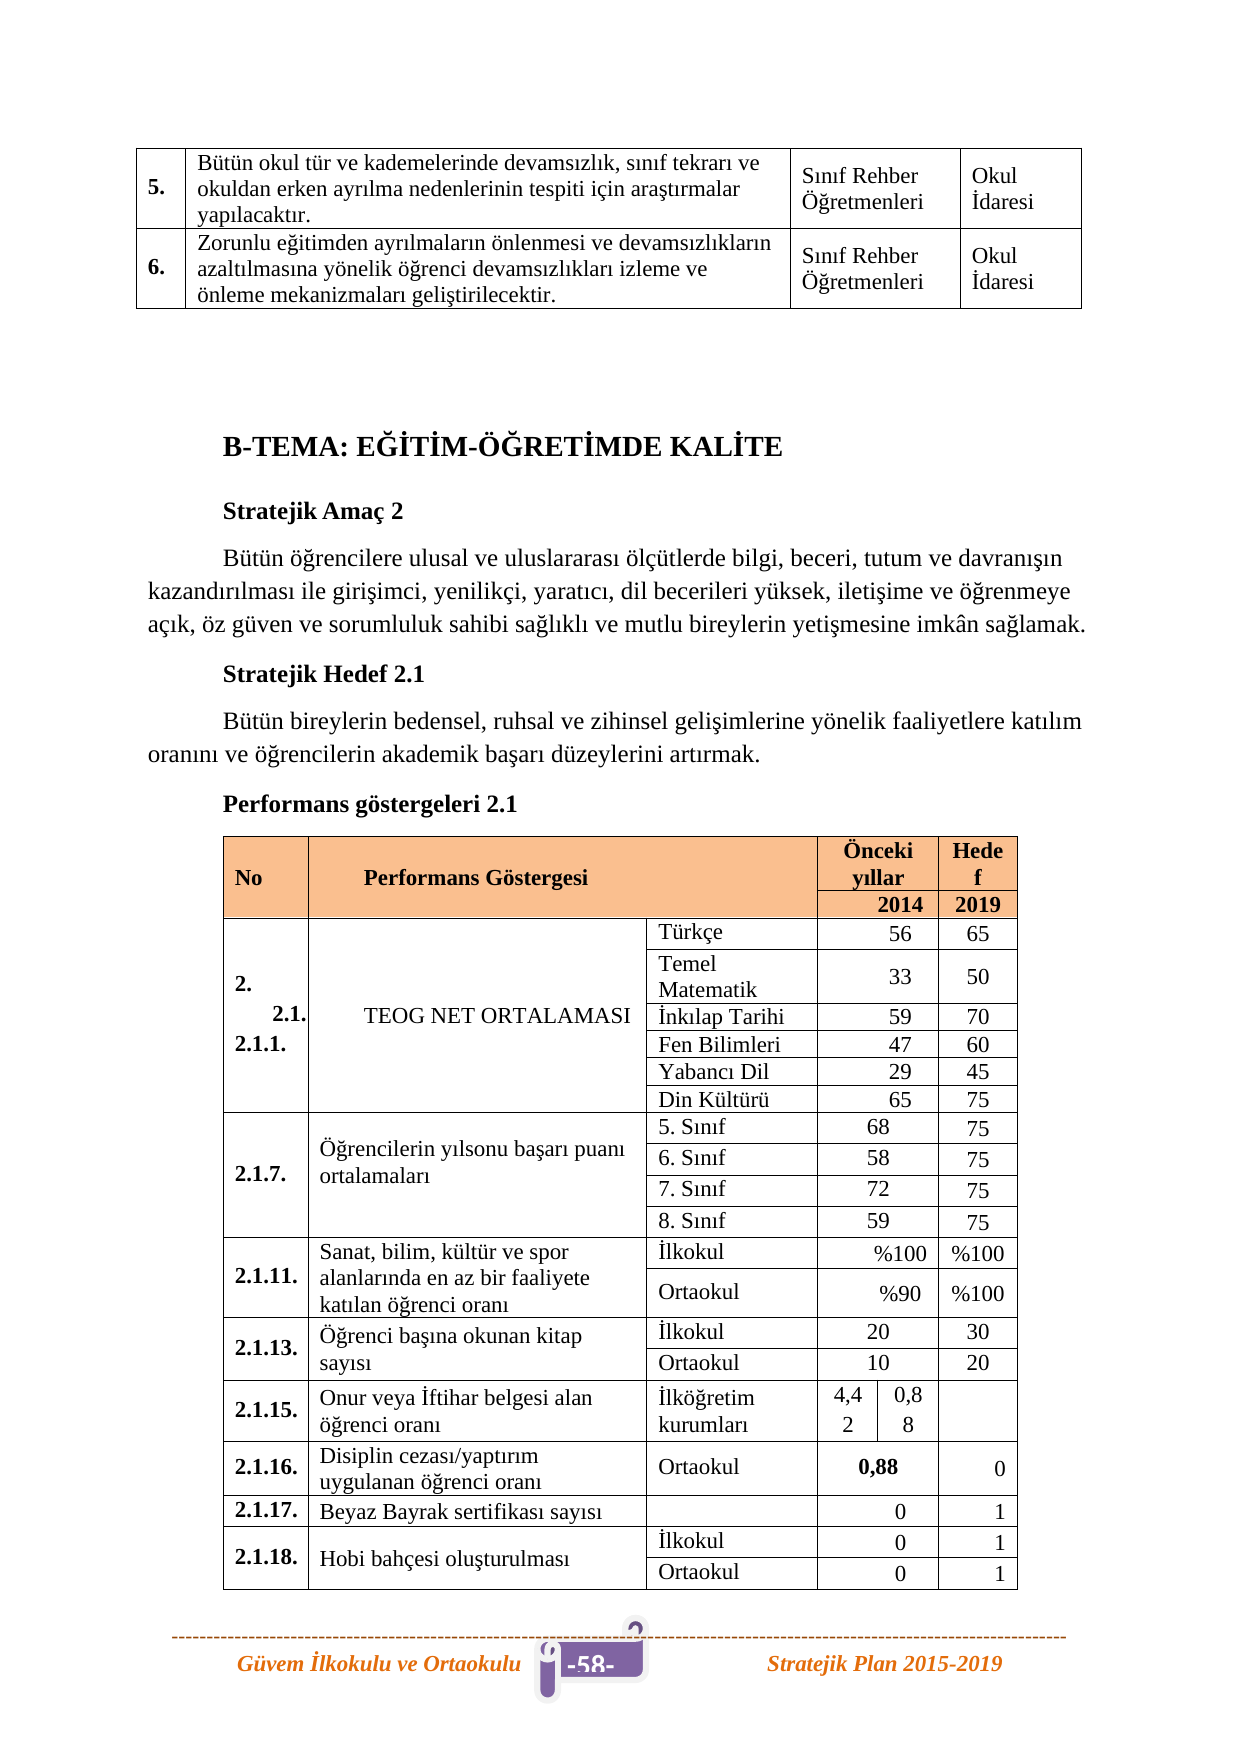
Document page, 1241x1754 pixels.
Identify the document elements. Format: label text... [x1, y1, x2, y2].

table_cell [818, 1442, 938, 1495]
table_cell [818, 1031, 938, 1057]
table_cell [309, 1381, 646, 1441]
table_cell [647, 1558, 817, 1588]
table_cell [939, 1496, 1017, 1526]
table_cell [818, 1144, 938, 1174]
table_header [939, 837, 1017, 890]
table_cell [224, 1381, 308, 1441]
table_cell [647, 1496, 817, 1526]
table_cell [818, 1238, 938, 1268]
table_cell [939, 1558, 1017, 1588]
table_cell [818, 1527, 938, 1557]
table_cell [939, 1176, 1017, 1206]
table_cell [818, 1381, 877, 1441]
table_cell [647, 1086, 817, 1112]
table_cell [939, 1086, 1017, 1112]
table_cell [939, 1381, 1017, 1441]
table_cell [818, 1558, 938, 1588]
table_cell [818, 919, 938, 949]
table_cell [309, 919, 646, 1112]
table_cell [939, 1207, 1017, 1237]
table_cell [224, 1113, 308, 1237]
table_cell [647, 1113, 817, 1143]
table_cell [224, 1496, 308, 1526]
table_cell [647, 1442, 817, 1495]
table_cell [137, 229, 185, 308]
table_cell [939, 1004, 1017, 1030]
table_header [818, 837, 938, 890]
text Bütün öğrencilere ulusal ve uluslararası ölçütlerde bilgi, beceri, tutum ve davranışın kazandırılması ile girişimci, yenilikçi, yaratıcı, dil becerileri yüksek, iletişime ve öğrenmeye açık, öz güven ve sorumluluk sahibi sağlıklı ve mutlu bireylerin yetişmesine imkân sağlamak. [148, 543, 1093, 638]
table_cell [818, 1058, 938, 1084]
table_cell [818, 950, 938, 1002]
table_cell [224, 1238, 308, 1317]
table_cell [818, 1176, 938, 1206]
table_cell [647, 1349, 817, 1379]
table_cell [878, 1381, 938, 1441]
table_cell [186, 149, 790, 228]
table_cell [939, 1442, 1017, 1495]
subtitle Stratejik Hedef 2.1 [148, 659, 1093, 688]
subtitle B-TEMA: EĞİTİM-ÖĞRETİMDE KALİTE [148, 429, 1093, 462]
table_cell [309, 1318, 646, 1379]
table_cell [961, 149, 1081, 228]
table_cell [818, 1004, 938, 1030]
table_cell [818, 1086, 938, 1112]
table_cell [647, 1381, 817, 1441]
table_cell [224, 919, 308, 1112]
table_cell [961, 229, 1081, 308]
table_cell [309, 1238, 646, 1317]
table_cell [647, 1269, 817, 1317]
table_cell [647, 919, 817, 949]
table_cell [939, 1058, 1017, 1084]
text Bütün bireylerin bedensel, ruhsal ve zihinsel gelişimlerine yönelik faaliyetlere katılım oranını ve öğrencilerin akademik başarı düzeylerini artırmak. [148, 706, 1093, 768]
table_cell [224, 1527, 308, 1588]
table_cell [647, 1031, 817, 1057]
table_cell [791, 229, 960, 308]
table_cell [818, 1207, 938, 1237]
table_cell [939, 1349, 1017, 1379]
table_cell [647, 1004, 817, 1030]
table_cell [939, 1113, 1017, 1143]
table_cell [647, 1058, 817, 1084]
subtitle Stratejik Amaç 2 [148, 496, 1093, 525]
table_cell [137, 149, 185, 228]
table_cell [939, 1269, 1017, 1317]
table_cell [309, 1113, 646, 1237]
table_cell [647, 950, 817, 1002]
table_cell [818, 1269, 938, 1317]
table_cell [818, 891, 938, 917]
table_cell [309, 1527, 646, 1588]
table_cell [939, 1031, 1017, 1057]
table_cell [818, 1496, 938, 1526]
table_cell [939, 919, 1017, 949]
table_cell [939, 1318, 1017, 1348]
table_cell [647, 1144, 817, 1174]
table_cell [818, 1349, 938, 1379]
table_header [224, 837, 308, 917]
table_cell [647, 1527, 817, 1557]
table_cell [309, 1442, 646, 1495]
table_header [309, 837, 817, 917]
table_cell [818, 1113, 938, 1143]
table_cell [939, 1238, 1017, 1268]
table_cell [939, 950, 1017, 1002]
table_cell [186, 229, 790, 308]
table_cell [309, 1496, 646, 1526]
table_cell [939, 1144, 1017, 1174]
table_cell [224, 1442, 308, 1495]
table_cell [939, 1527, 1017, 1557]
subtitle Performans göstergeleri 2.1 [148, 789, 1093, 818]
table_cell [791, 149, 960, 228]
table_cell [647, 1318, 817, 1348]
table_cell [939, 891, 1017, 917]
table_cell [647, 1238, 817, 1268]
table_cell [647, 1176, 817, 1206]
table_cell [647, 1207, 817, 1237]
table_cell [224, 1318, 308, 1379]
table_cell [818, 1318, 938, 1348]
